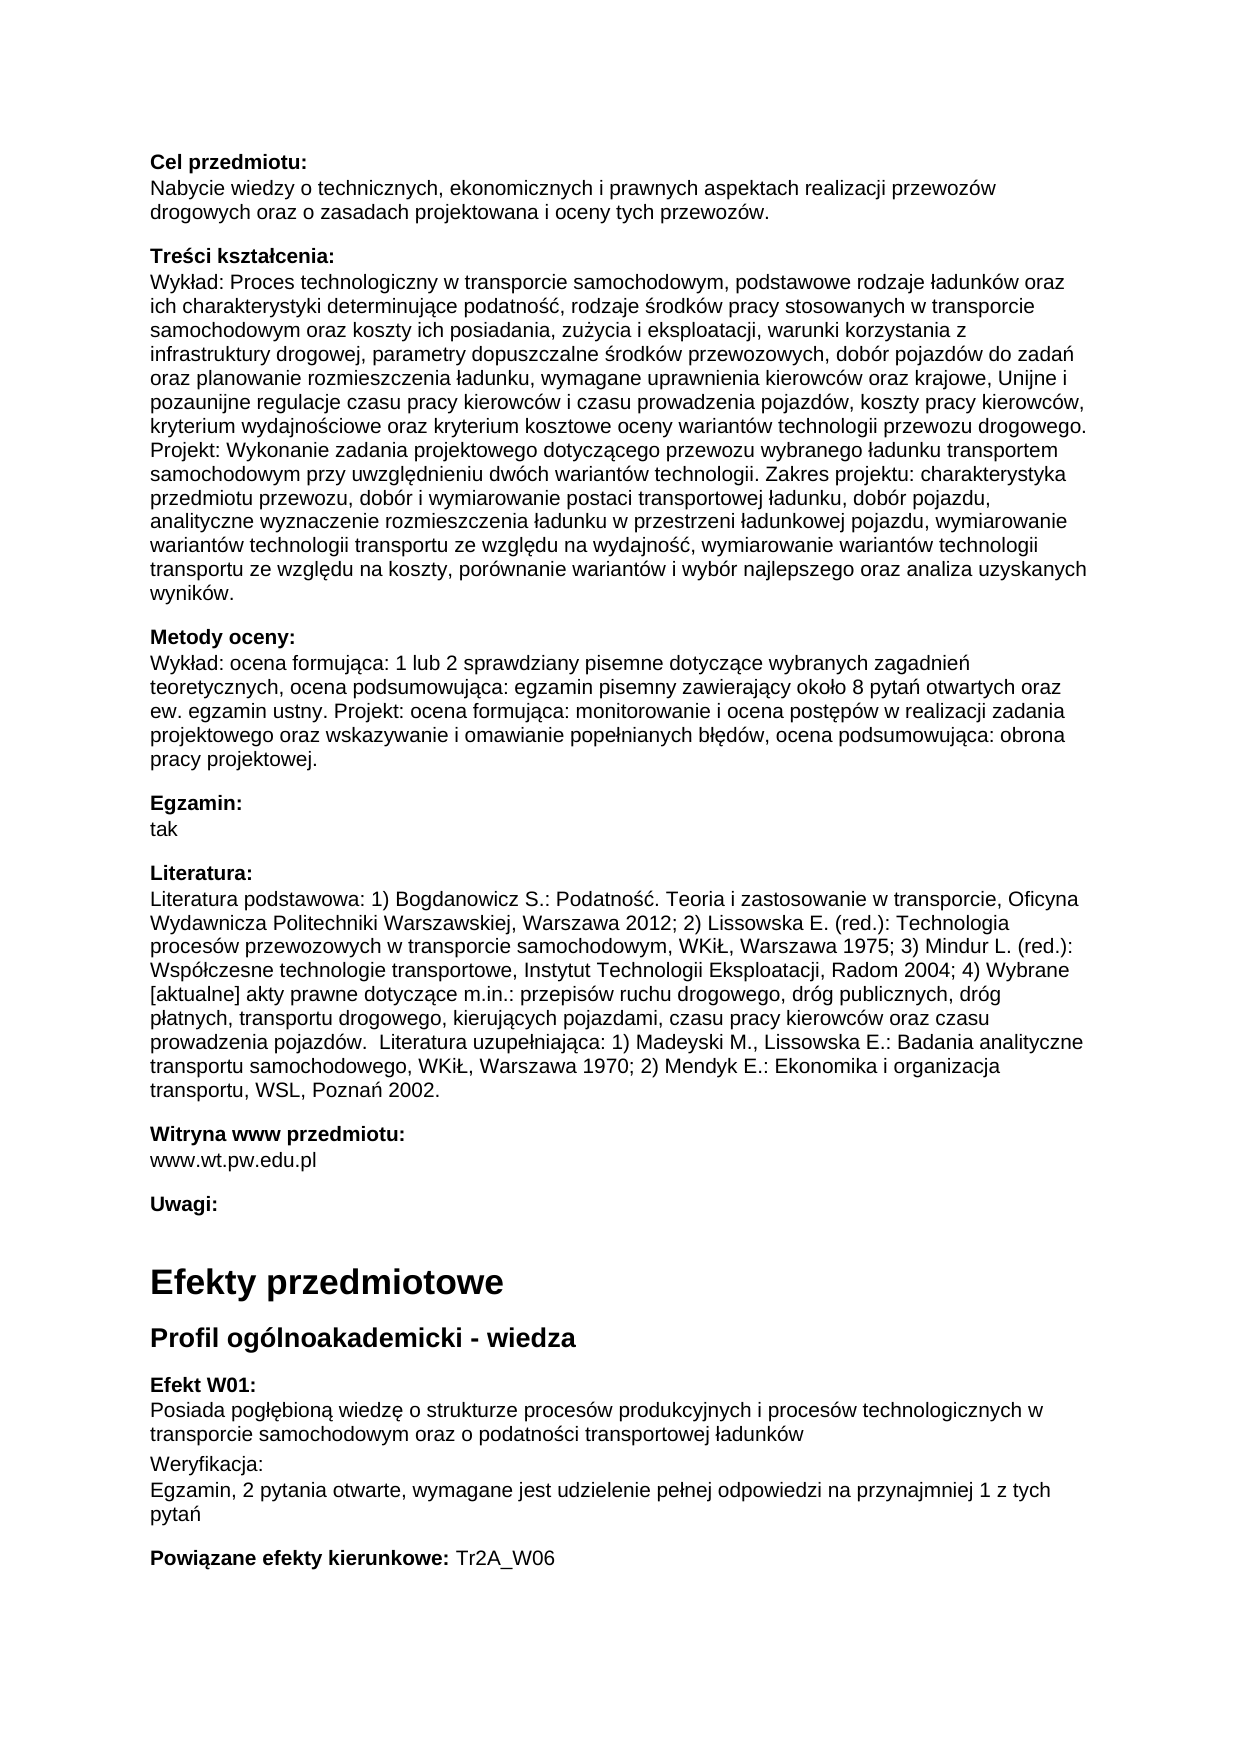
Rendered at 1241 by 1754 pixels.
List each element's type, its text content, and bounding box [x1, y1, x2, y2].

text Wykład: Proces technologiczny w transporcie samochodowym, podstawowe rodzaje ładunków oraz ich charakterystyki determinujące podatność, rodzaje środków pracy stosowanych w transporcie samochodowym oraz koszty ich posiadania, zużycia i eksploatacji, warunki korzystania z infrastruktury drogowej, parametry dopuszczalne środków przewozowych, dobór pojazdów do zadań oraz planowanie rozmieszczenia ładunku, wymagane uprawnienia kierowców oraz krajowe, Unijne i pozaunijne regulacje czasu pracy kierowców i czasu prowadzenia pojazdów, koszty pracy kierowców, kryterium wydajnościowe oraz kryterium kosztowe oceny wariantów technologii przewozu drogowego. Projekt: Wykonanie zadania projektowego dotyczącego przewozu wybranego ładunku transportem samochodowym przy uwzględnieniu dwóch wariantów technologii. Zakres projektu: charakterystyka przedmiotu przewozu, dobór i wymiarowanie postaci transportowej ładunku, dobór pojazdu, analityczne wyznaczenie rozmieszczenia ładunku w przestrzeni ładunkowej pojazdu, wymiarowanie wariantów technologii transportu ze względu na wydajność, wymiarowanie wariantów technologii transportu ze względu na koszty, porównanie wariantów i wybór najlepszego oraz analiza uzyskanych wyników. [150, 270, 1090, 605]
text Posiada pogłębioną wiedzę o strukturze procesów produkcyjnych i procesów technologicznych w transporcie samochodowym oraz o podatności transportowej ładunków [150, 1398, 1090, 1446]
text Literatura podstawowa: 1) Bogdanowicz S.: Podatność. Teoria i zastosowanie w transporcie, Oficyna Wydawnicza Politechniki Warszawskiej, Warszawa 2012; 2) Lissowska E. (red.): Technologia procesów przewozowych w transporcie samochodowym, WKiŁ, Warszawa 1975; 3) Mindur L. (red.): Współczesne technologie transportowe, Instytut Technologii Eksploatacji, Radom 2004; 4) Wybrane [aktualne] akty prawne dotyczące m.in.: przepisów ruchu drogowego, dróg publicznych, dróg płatnych, transportu drogowego, kierujących pojazdami, czasu pracy kierowców oraz czasu prowadzenia pojazdów. Literatura uzupełniająca: 1) Madeyski M., Lissowska E.: Badania analityczne transportu samochodowego, WKiŁ, Warszawa 1970; 2) Mendyk E.: Ekonomika i organizacja transportu, WSL, Poznań 2002. [150, 886, 1090, 1102]
subtitle Efekty przedmiotowe [150, 1261, 1090, 1302]
text Uwagi: [150, 1192, 1090, 1216]
text Efekt W01: [150, 1373, 1090, 1397]
text Wykład: ocena formująca: 1 lub 2 sprawdziany pisemne dotyczące wybranych zagadnień teoretycznych, ocena podsumowująca: egzamin pisemny zawierający około 8 pytań otwartych oraz ew. egzamin ustny. Projekt: ocena formująca: monitorowanie i ocena postępów w realizacji zadania projektowego oraz wskazywanie i omawianie popełnianych błędów, ocena podsumowująca: obrona pracy projektowej. [150, 651, 1090, 771]
text Egzamin: [150, 791, 1090, 814]
text Witryna www przedmiotu: [150, 1122, 1090, 1146]
subtitle Profil ogólnoakademicki - wiedza [150, 1322, 1090, 1353]
text Weryfikacja: [150, 1452, 1090, 1476]
text Metody oceny: [150, 625, 1090, 649]
text Treści kształcenia: [150, 244, 1090, 268]
text www.wt.pw.edu.pl [150, 1148, 1090, 1172]
text Egzamin, 2 pytania otwarte, wymagane jest udzielenie pełnej odpowiedzi na przynajmniej 1 z tych pytań [150, 1478, 1090, 1526]
text Powiązane efekty kierunkowe: Tr2A_W06 [150, 1546, 1090, 1570]
text Literatura: [150, 860, 1090, 884]
text Cel przedmiotu: [150, 150, 1090, 174]
text Nabycie wiedzy o technicznych, ekonomicznych i prawnych aspektach realizacji przewozów drogowych oraz o zasadach projektowana i oceny tych przewozów. [150, 176, 1090, 224]
text tak [150, 817, 1090, 841]
